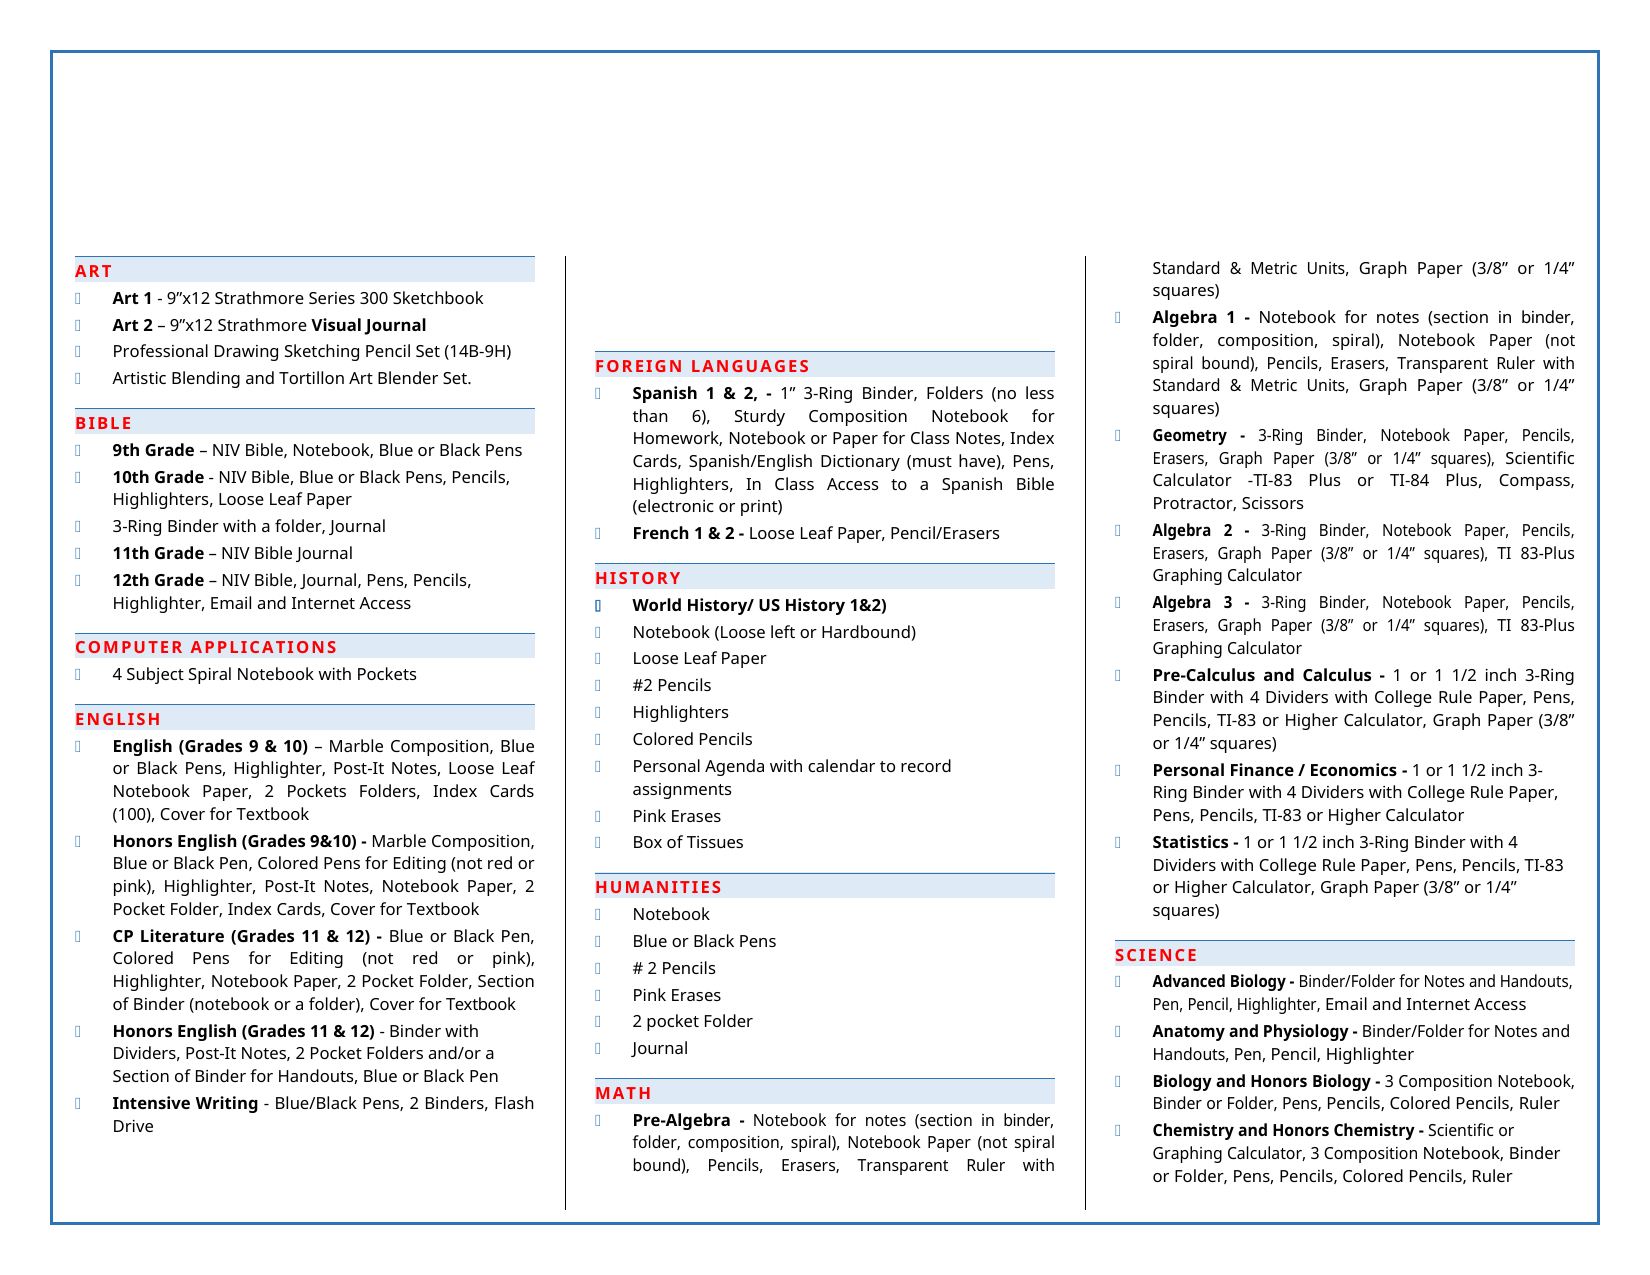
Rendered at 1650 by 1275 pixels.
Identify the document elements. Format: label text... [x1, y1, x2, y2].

subtitle foreign languages [595, 352, 1055, 377]
list Art 2 – 9”x12 Strathmore Visual Journal [75, 313, 535, 336]
list Loose Leaf Paper [595, 647, 1055, 670]
list Art 1 - 9”x12 Strathmore Series 300 Sketchbook [75, 286, 535, 309]
list Personal Agenda with calendar to record assignments [595, 754, 1055, 800]
list Artistic Blending and Tortillon Art Blender Set. [75, 367, 535, 389]
list 9th Grade – NIV Bible, Notebook, Blue or Black Pens [75, 438, 535, 461]
list Advanced Biology - Binder/Folder for Notes and Handouts, Pen, Pencil, Highlighter, Email and Internet Access [1115, 970, 1575, 1015]
list Notebook [595, 902, 1055, 925]
list Notebook (Loose left or Hardbound) [595, 620, 1055, 643]
list Biology and Honors Biology - 3 Composition Notebook, Binder or Folder, Pens, Pencils, Colored Pencils, Ruler [1115, 1069, 1575, 1114]
list CP Literature (Grades 11 & 12) - Blue or Black Pen, Colored Pens for Editing (not red or pink), Highlighter, Notebook Paper, 2 Pocket Folder, Section of Binder (notebook or a folder), Cover for Textbook [75, 924, 535, 1015]
list World History/ US History 1&2) [595, 593, 1055, 616]
list Pink Erases [595, 983, 1055, 1006]
list Spanish 1 & 2, - 1” 3-Ring Binder, Folders (no less than 6), Sturdy Composition Notebook for Homework, Notebook or Paper for Class Notes, Index Cards, Spanish/English Dictionary (must have), Pens, Highlighters, In Class Access to a Spanish Bible (electronic or print) [595, 381, 1055, 518]
list Box of Tissues [595, 831, 1055, 854]
list Highlighters [595, 701, 1055, 723]
list Blue or Black Pens [595, 929, 1055, 952]
list 2 pocket Folder [595, 1010, 1055, 1033]
list Pre-Algebra - Notebook for notes (section in binder, folder, composition, spiral), Notebook Paper (not spiral bound), Pencils, Erasers, Transparent Ruler with Standard & Metric Units, Graph Paper (3/8” or 1/4” squares) [1115, 256, 1575, 302]
list 3-Ring Binder with a folder, Journal [75, 515, 535, 537]
list Intensive Writing - Blue/Black Pens, 2 Binders, Flash Drive [75, 1091, 535, 1137]
list Professional Drawing Sketching Pencil Set (14B-9H) [75, 340, 535, 363]
list Personal Finance / Economics - 1 or 1 1/2 inch 3-Ring Binder with 4 Dividers with College Rule Paper, Pens, Pencils, TI-83 or Higher Calculator [1115, 758, 1575, 826]
subtitle computer applications [75, 634, 535, 658]
list Statistics - 1 or 1 1/2 inch 3-Ring Binder with 4 Dividers with College Rule Paper, Pens, Pencils, TI-83 or Higher Calculator, Graph Paper (3/8” or 1/4” squares) [1115, 830, 1575, 921]
list French 1 & 2 - Loose Leaf Paper, Pencil/Erasers [595, 522, 1055, 544]
list 12th Grade – NIV Bible, Journal, Pens, Pencils, Highlighter, Email and Internet Access [75, 568, 535, 614]
list Geometry - 3-Ring Binder, Notebook Paper, Pencils, Erasers, Graph Paper (3/8” or 1/4” squares), Scientific Calculator -TI-83 Plus or TI-84 Plus, Compass, Protractor, Scissors [1115, 423, 1575, 514]
list 4 Subject Spiral Notebook with Pockets [75, 663, 535, 685]
list Algebra 2 - 3-Ring Binder, Notebook Paper, Pencils, Erasers, Graph Paper (3/8” or 1/4” squares), TI 83-Plus Graphing Calculator [1115, 518, 1575, 587]
subtitle Humanities [595, 874, 1055, 898]
list Pink Erases [595, 804, 1055, 827]
list Anatomy and Physiology - Binder/Folder for Notes and Handouts, Pen, Pencil, Highlighter [1115, 1019, 1575, 1065]
list #2 Pencils [595, 674, 1055, 697]
subtitle science [1115, 941, 1575, 966]
list Pre-Algebra - Notebook for notes (section in binder, folder, composition, spiral), Notebook Paper (not spiral bound), Pencils, Erasers, Transparent Ruler with Standard & Metric Units, Graph Paper (3/8” or 1/4” squares) [595, 1108, 1055, 1176]
list 11th Grade – NIV Bible Journal [75, 542, 535, 564]
list Algebra 1 - Notebook for notes (section in binder, folder, composition, spiral), Notebook Paper (not spiral bound), Pencils, Erasers, Transparent Ruler with Standard & Metric Units, Graph Paper (3/8” or 1/4” squares) [1115, 306, 1575, 419]
subtitle math [595, 1079, 1055, 1104]
list Algebra 3 - 3-Ring Binder, Notebook Paper, Pencils, Erasers, Graph Paper (3/8” or 1/4” squares), TI 83-Plus Graphing Calculator [1115, 591, 1575, 659]
list Chemistry and Honors Chemistry - Scientific or Graphing Calculator, 3 Composition Notebook, Binder or Folder, Pens, Pencils, Colored Pencils, Ruler [1115, 1119, 1575, 1187]
list Colored Pencils [595, 728, 1055, 750]
list Pre-Calculus and Calculus - 1 or 1 1/2 inch 3-Ring Binder with 4 Dividers with College Rule Paper, Pens, Pencils, TI-83 or Higher Calculator, Graph Paper (3/8” or 1/4” squares) [1115, 663, 1575, 754]
list Journal [595, 1037, 1055, 1059]
subtitle art [75, 257, 535, 282]
subtitle History [595, 564, 1055, 589]
list # 2 Pencils [595, 956, 1055, 979]
subtitle bible [75, 409, 535, 434]
list 10th Grade - NIV Bible, Blue or Black Pens, Pencils, Highlighters, Loose Leaf Paper [75, 465, 535, 511]
subtitle english [75, 705, 535, 730]
list Honors English (Grades 11 & 12) - Binder with Dividers, Post-It Notes, 2 Pocket Folders and/or a Section of Binder for Handouts, Blue or Black Pen [75, 1019, 535, 1087]
list English (Grades 9 & 10) – Marble Composition, Blue or Black Pens, Highlighter, Post-It Notes, Loose Leaf Notebook Paper, 2 Pockets Folders, Index Cards (100), Cover for Textbook [75, 734, 535, 825]
list Honors English (Grades 9&10) - Marble Composition, Blue or Black Pen, Colored Pens for Editing (not red or pink), Highlighter, Post-It Notes, Notebook Paper, 2 Pocket Folder, Index Cards, Cover for Textbook [75, 829, 535, 920]
